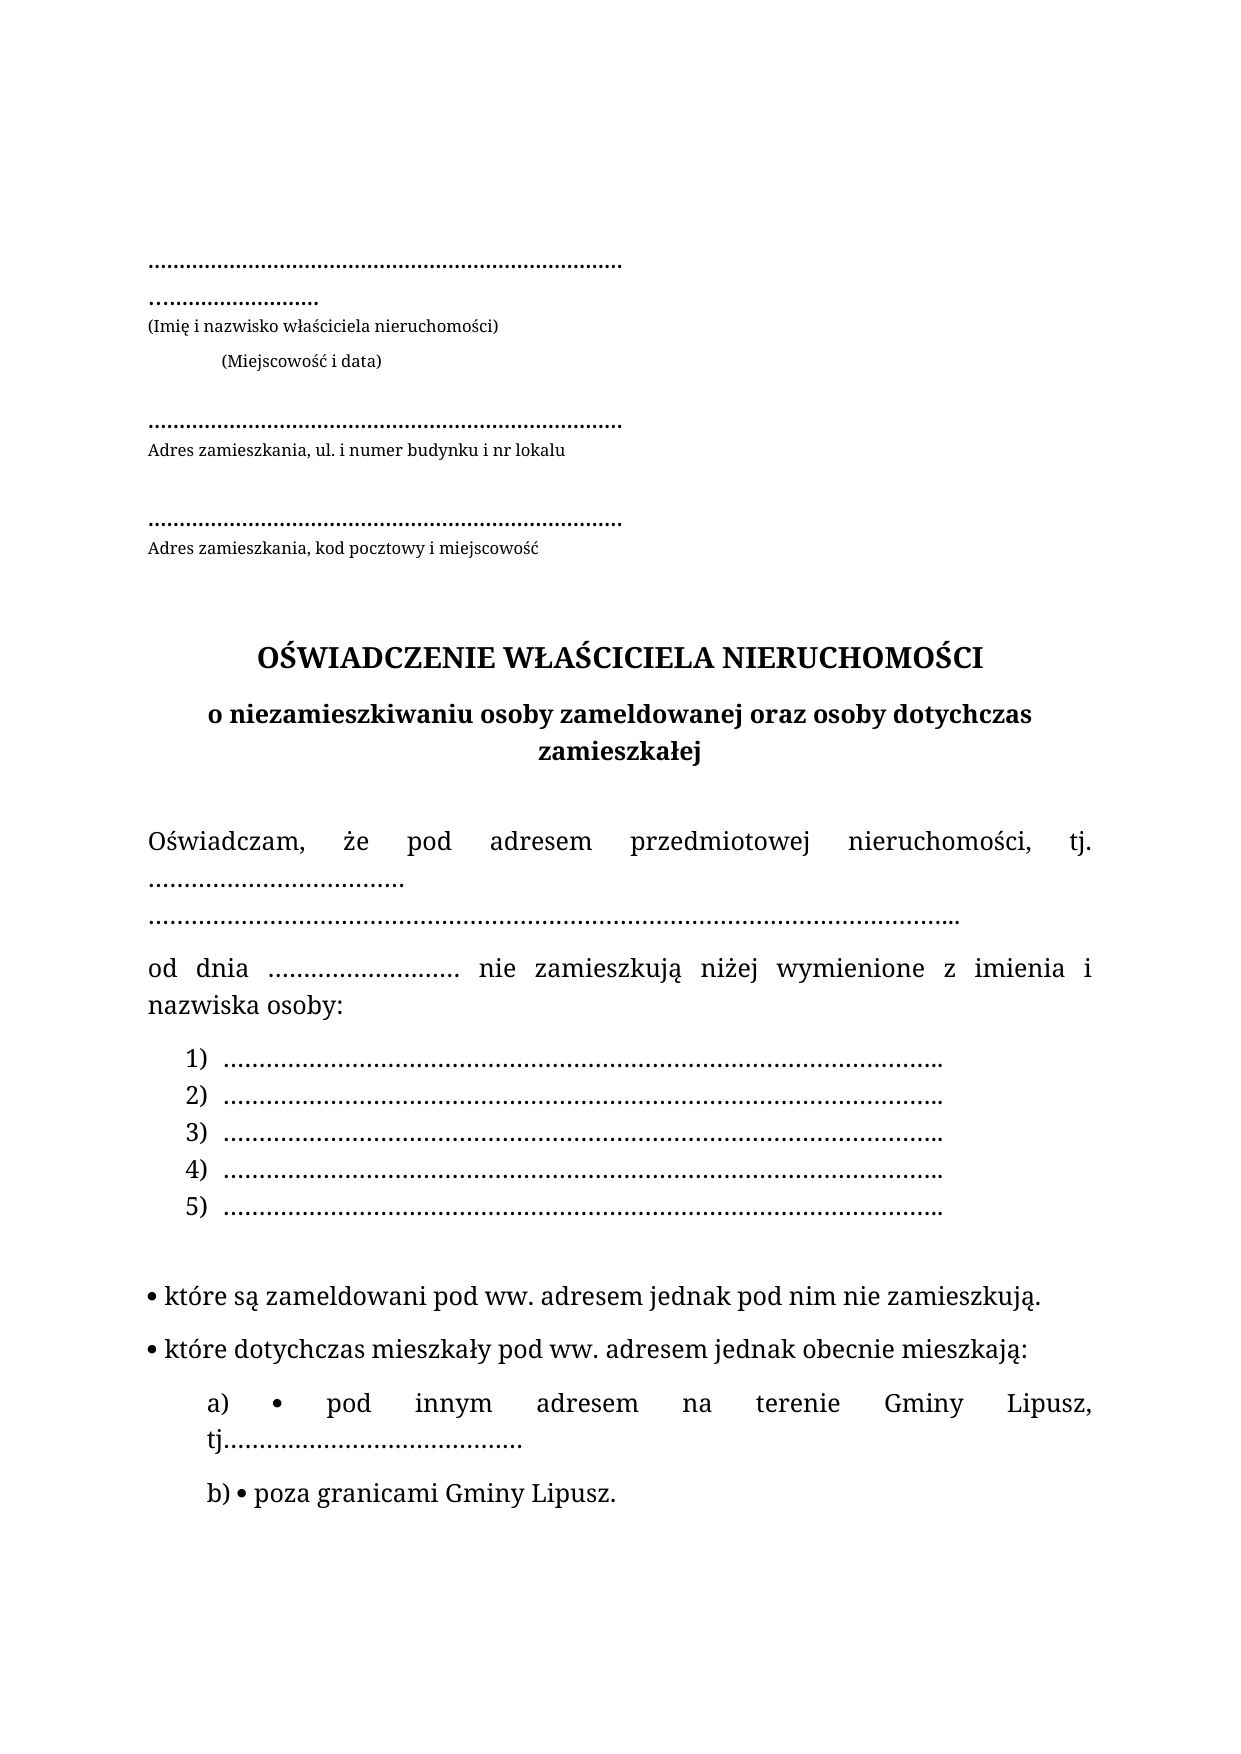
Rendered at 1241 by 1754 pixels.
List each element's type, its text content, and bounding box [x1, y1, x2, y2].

text Oświadczam, że pod adresem przedmiotowej nieruchomości, tj. ……………………………… …………………………………………………………………………………………………... [148, 824, 1093, 932]
text Adres zamieszkania, ul. i numer budynku i nr lokalu [148, 439, 1093, 462]
text ............................................................................ [148, 402, 1093, 436]
text ............................................................................ [148, 500, 1093, 534]
text b) poza granicami Gminy Lipusz. [207, 1476, 1093, 1509]
list ……………………………………………………………………………………….. [185, 1115, 1093, 1149]
list ……………………………………………………………………………………….. [185, 1188, 1093, 1222]
text (Imię i nazwisko właściciela nieruchomości) (Miejscowość i data) [148, 315, 1093, 374]
text które są zameldowani pod ww. adresem jednak pod nim nie zamieszkują. [148, 1278, 1093, 1312]
text a) pod innym adresem na terenie Gminy Lipusz, tj…………………………………… [207, 1385, 1093, 1456]
list ……………………………………………………………………………………….. [185, 1151, 1093, 1186]
text które dotychczas mieszkały pod ww. adresem jednak obecnie mieszkają: [148, 1332, 1093, 1366]
text ............................................................................ …........................ [148, 241, 1093, 312]
text o niezamieszkiwaniu osoby zameldowanej oraz osoby dotychczas zamieszkałej [148, 697, 1093, 768]
text Adres zamieszkania, kod pocztowy i miejscowość [148, 537, 1093, 559]
text OŚWIADCZENIE WŁAŚCICIELA NIERUCHOMOŚCI [148, 637, 1093, 677]
list ……………………………………………………………………………………….. [185, 1078, 1093, 1112]
text od dnia ……………………… nie zamieszkują niżej wymienione z imienia i nazwiska osoby: [148, 951, 1093, 1022]
list ……………………………………………………………………………………….. [185, 1041, 1093, 1075]
